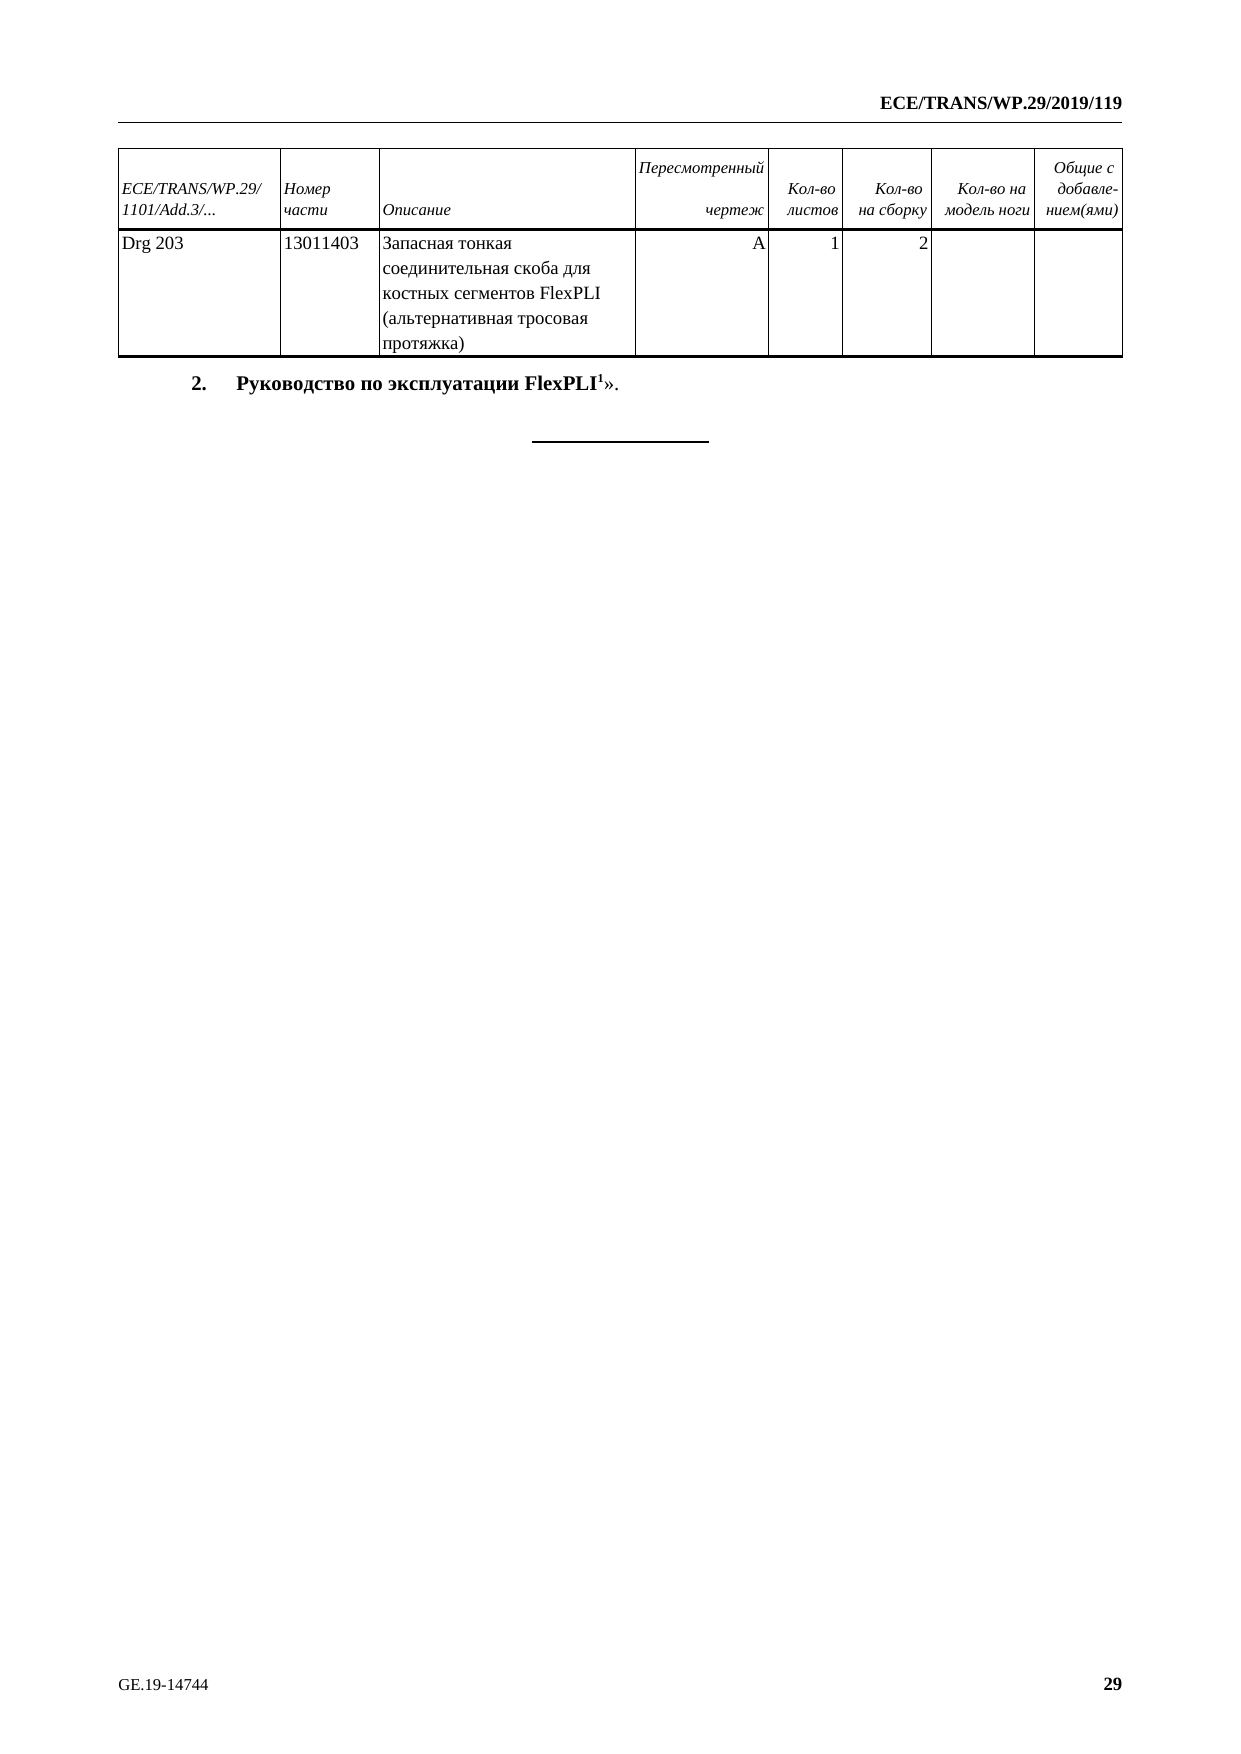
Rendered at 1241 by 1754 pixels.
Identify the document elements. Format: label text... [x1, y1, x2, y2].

table_header Кол-во на сборку [843, 149, 931, 228]
table_header Описание [380, 149, 635, 228]
text 2. Руководство по эксплуатации FlexPLI1». [118, 370, 1122, 395]
table_header Общие с добавле- нием(ями) [1035, 149, 1122, 228]
table_cell 13011403 [281, 231, 379, 355]
table_cell Drg 203 [119, 231, 280, 355]
table_cell [932, 231, 1034, 355]
table_cell [1035, 231, 1122, 355]
table_header ECE/TRANS/WP.29/ 1101/Add.3/... [119, 149, 280, 228]
table_cell 1 [769, 231, 842, 355]
table_cell A [636, 231, 768, 355]
table_cell 2 [843, 231, 931, 355]
table_header Пересмотренный чертеж [636, 149, 768, 228]
table_header Кол-во листов [769, 149, 842, 228]
table_cell Запасная тонкая соединительная скоба для костных сегментов FlexPLI (альтернативная тросовая протяжка) [380, 231, 635, 355]
table_header Кол-во на модель ноги [932, 149, 1034, 228]
table_header Номер части [281, 149, 379, 228]
